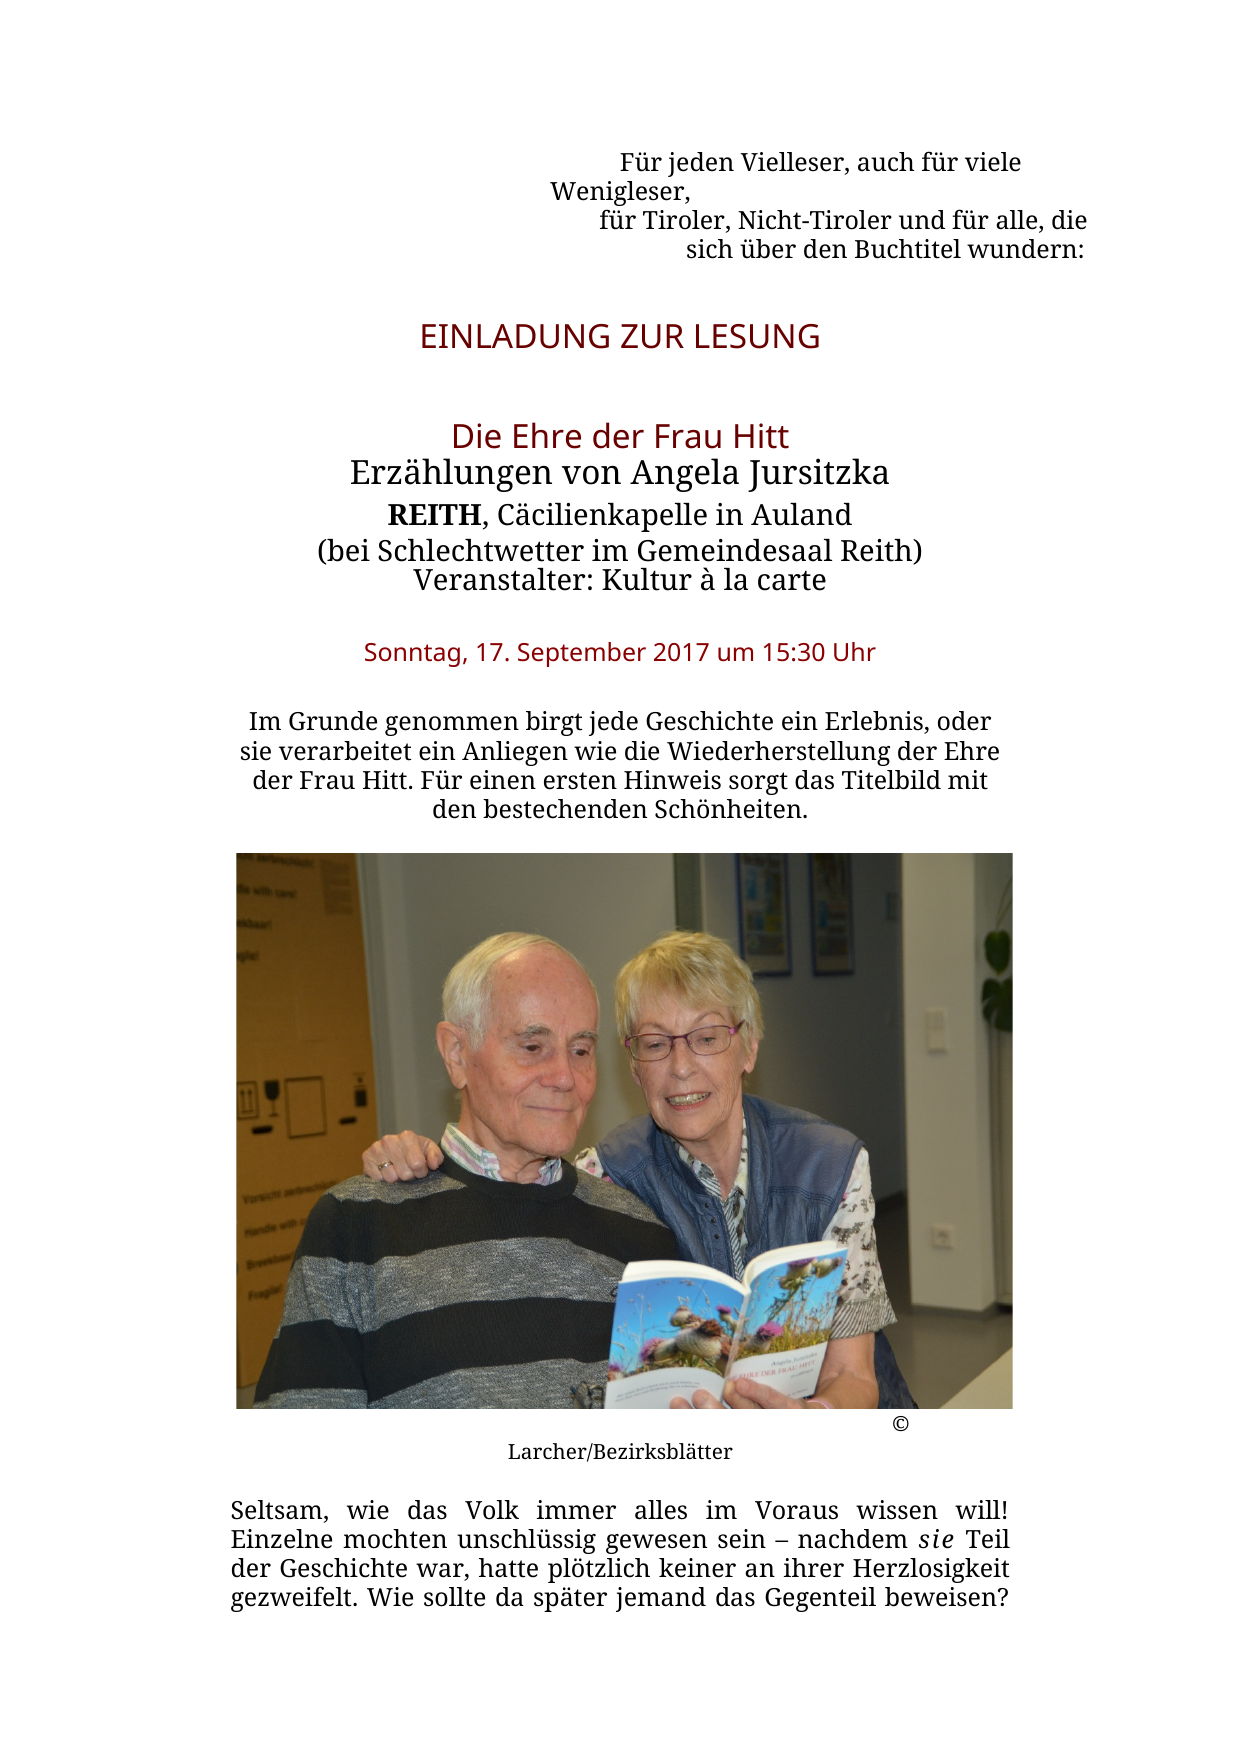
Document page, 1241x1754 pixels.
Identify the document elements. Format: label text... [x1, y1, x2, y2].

text (bei Schlechtwetter im Gemeindesaal Reith) [148, 538, 1093, 567]
text REITH, Cäcilienkapelle in Auland [148, 502, 1093, 532]
text © Larcher/Bezirksblätter [236, 1409, 1004, 1466]
text EINLADUNG ZUR LESUNG [148, 323, 1093, 354]
picture [236, 853, 1013, 1409]
text Erzählungen von Angela Jursitzka [755, 461, 1093, 490]
text Sonntag, 17. September 2017 um 15:30 Uhr [148, 638, 1093, 667]
text sich über den Buchtitel wundern: [148, 235, 1093, 264]
text Für jeden Vielleser, auch für viele Wenigleser, [148, 148, 1093, 206]
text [230, 1496, 1010, 1613]
text Im Grunde genommen birgt jede Geschichte ein Erlebnis, oder sie verarbeitet ein Anliegen wie die Wiederherstellung der Ehre der Frau Hitt. Für einen ersten Hinweis sorgt das Titelbild mit den bestechenden Schönheiten. [236, 707, 1004, 824]
text Veranstalter: Kultur à la carte [148, 567, 1093, 596]
text Die Ehre der Frau Hitt [148, 423, 1093, 454]
text Erzählungen von Angela Jursitzka [148, 461, 753, 490]
text für Tiroler, Nicht-Tiroler und für alle, die [148, 206, 1093, 235]
